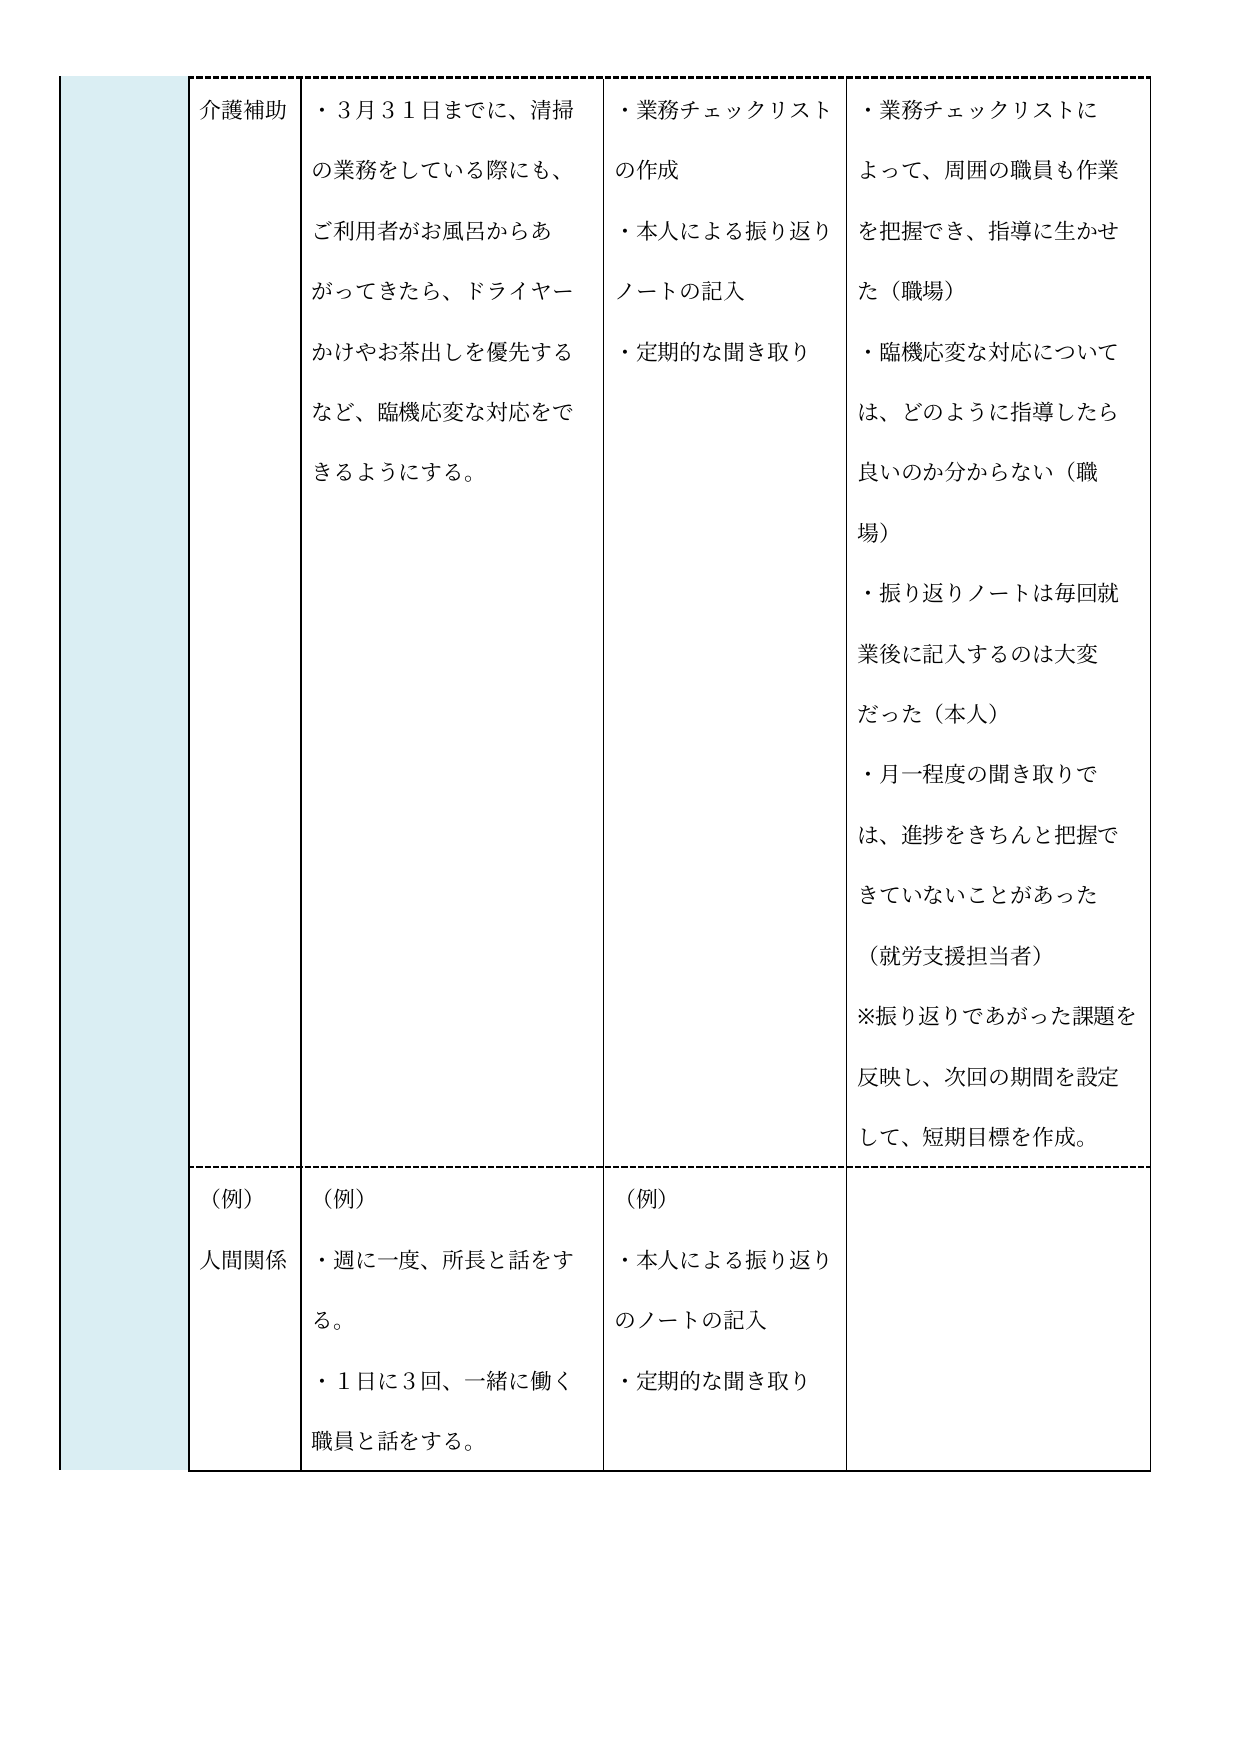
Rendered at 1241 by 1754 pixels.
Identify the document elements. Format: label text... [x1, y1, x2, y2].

table_cell [847, 1166, 1150, 1470]
table_cell （例） 介護補助 [190, 76, 300, 1166]
table_cell （例） ・週に一度、所長と話をする。 ・１日に３回、一緒に働く職員と話をする。 [302, 1166, 603, 1470]
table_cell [302, 76, 603, 1166]
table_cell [847, 76, 1150, 1166]
table_cell （例） ・本人による振り返りのノートの記入 ・定期的な聞き取り [604, 1166, 846, 1470]
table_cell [604, 76, 846, 1166]
table_cell （例） 人間関係 [190, 1166, 300, 1470]
